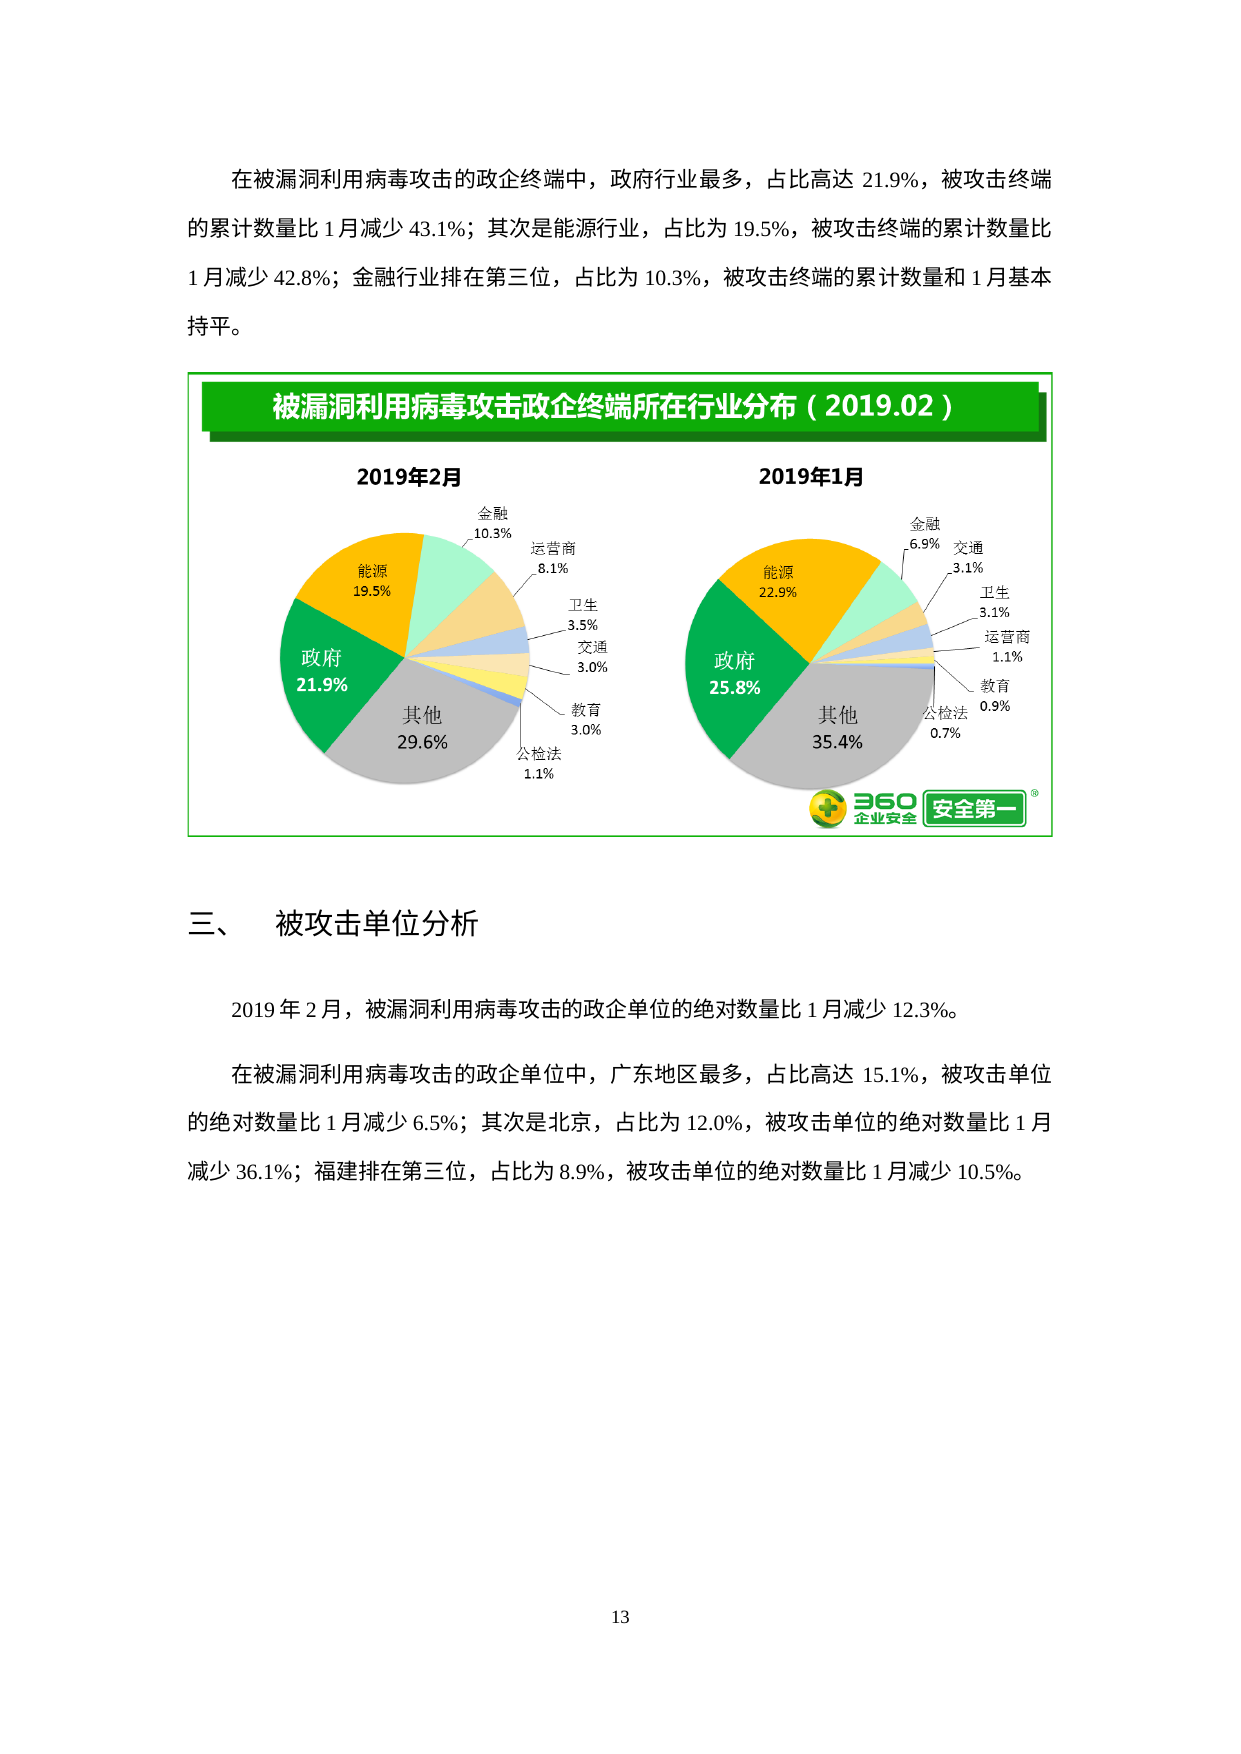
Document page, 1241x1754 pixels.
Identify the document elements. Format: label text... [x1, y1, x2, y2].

picture [187, 372, 1053, 837]
text 在被漏洞利用病毒攻击的政企终端中，政府行业最多，占比高达21.9%，被攻击终端的累计数量比1月减少43.1%；其次是能源行业，占比为19.5%，被攻击终端的累计数量比1月减少42.8%；金融行业排在第三位，占比为10.3%，被攻击终端的累计数量和1月基本持平。 [187, 162, 1053, 341]
text 在被漏洞利用病毒攻击的政企单位中，广东地区最多，占比高达15.1%，被攻击单位的绝对数量比1月减少6.5%；其次是北京，占比为12.0%，被攻击单位的绝对数量比1月减少36.1%；福建排在第三位，占比为8.9%，被攻击单位的绝对数量比1月减少10.5%。 [187, 1056, 1053, 1186]
text 2019年2月，被漏洞利用病毒攻击的政企单位的绝对数量比1月减少12.3%。 [187, 992, 1053, 1024]
subtitle 被攻击单位分析 [187, 889, 1053, 954]
